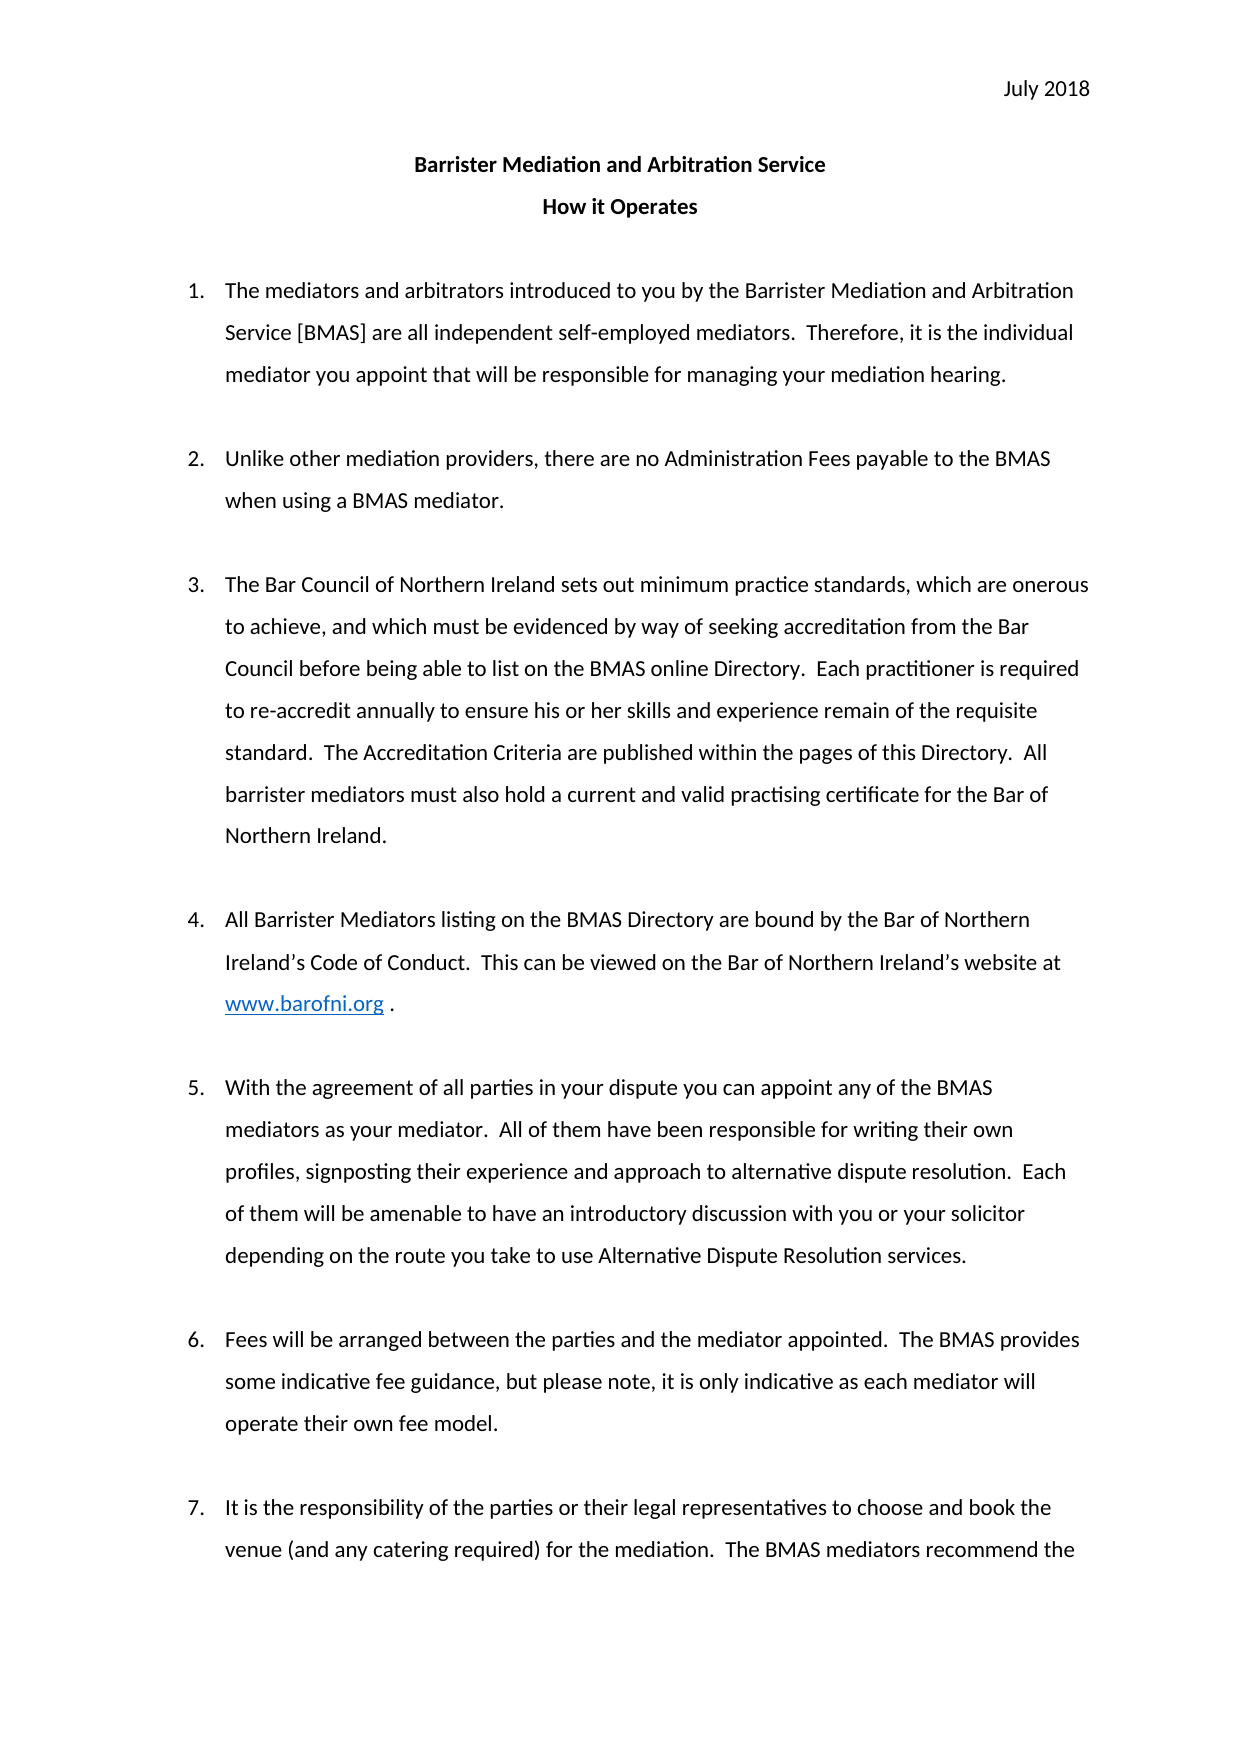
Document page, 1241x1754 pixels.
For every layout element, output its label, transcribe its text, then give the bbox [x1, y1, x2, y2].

list Fees will be arranged between the parties and the mediator appointed. The BMAS provides some indicative fee guidance, but please note, it is only indicative as each mediator will operate their own fee model. [187, 1325, 1090, 1437]
list Unlike other mediation providers, there are no Administration Fees payable to the BMAS when using a BMAS mediator. [187, 444, 1090, 514]
list The Bar Council of Northern Ireland sets out minimum practice standards, which are onerous to achieve, and which must be evidenced by way of seeking accreditation from the Bar Council before being able to list on the BMAS online Directory. Each practitioner is required to re-accredit annually to ensure his or her skills and experience remain of the requisite standard. The Accreditation Criteria are published within the pages of this Directory. All barrister mediators must also hold a current and valid practising certificate for the Bar of Northern Ireland. [187, 570, 1090, 850]
list All Barrister Mediators listing on the BMAS Directory are bound by the Bar of Northern Ireland’s Code of Conduct. This can be viewed on the Bar of Northern Ireland’s website at www.barofni.org . [187, 906, 1090, 1018]
list The mediators and arbitrators introduced to you by the Barrister Mediation and Arbitration Service [BMAS] are all independent self-employed mediators. Therefore, it is the individual mediator you appoint that will be responsible for managing your mediation hearing. [187, 276, 1090, 388]
text Barrister Mediation and Arbitration Service [150, 150, 1090, 178]
list With the agreement of all parties in your dispute you can appoint any of the BMAS mediators as your mediator. All of them have been responsible for writing their own profiles, signposting their experience and approach to alternative dispute resolution. Each of them will be amenable to have an introductory discussion with you or your solicitor depending on the route you take to use Alternative Dispute Resolution services. [187, 1073, 1090, 1269]
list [187, 1493, 1090, 1563]
text How it Operates [150, 192, 1090, 220]
